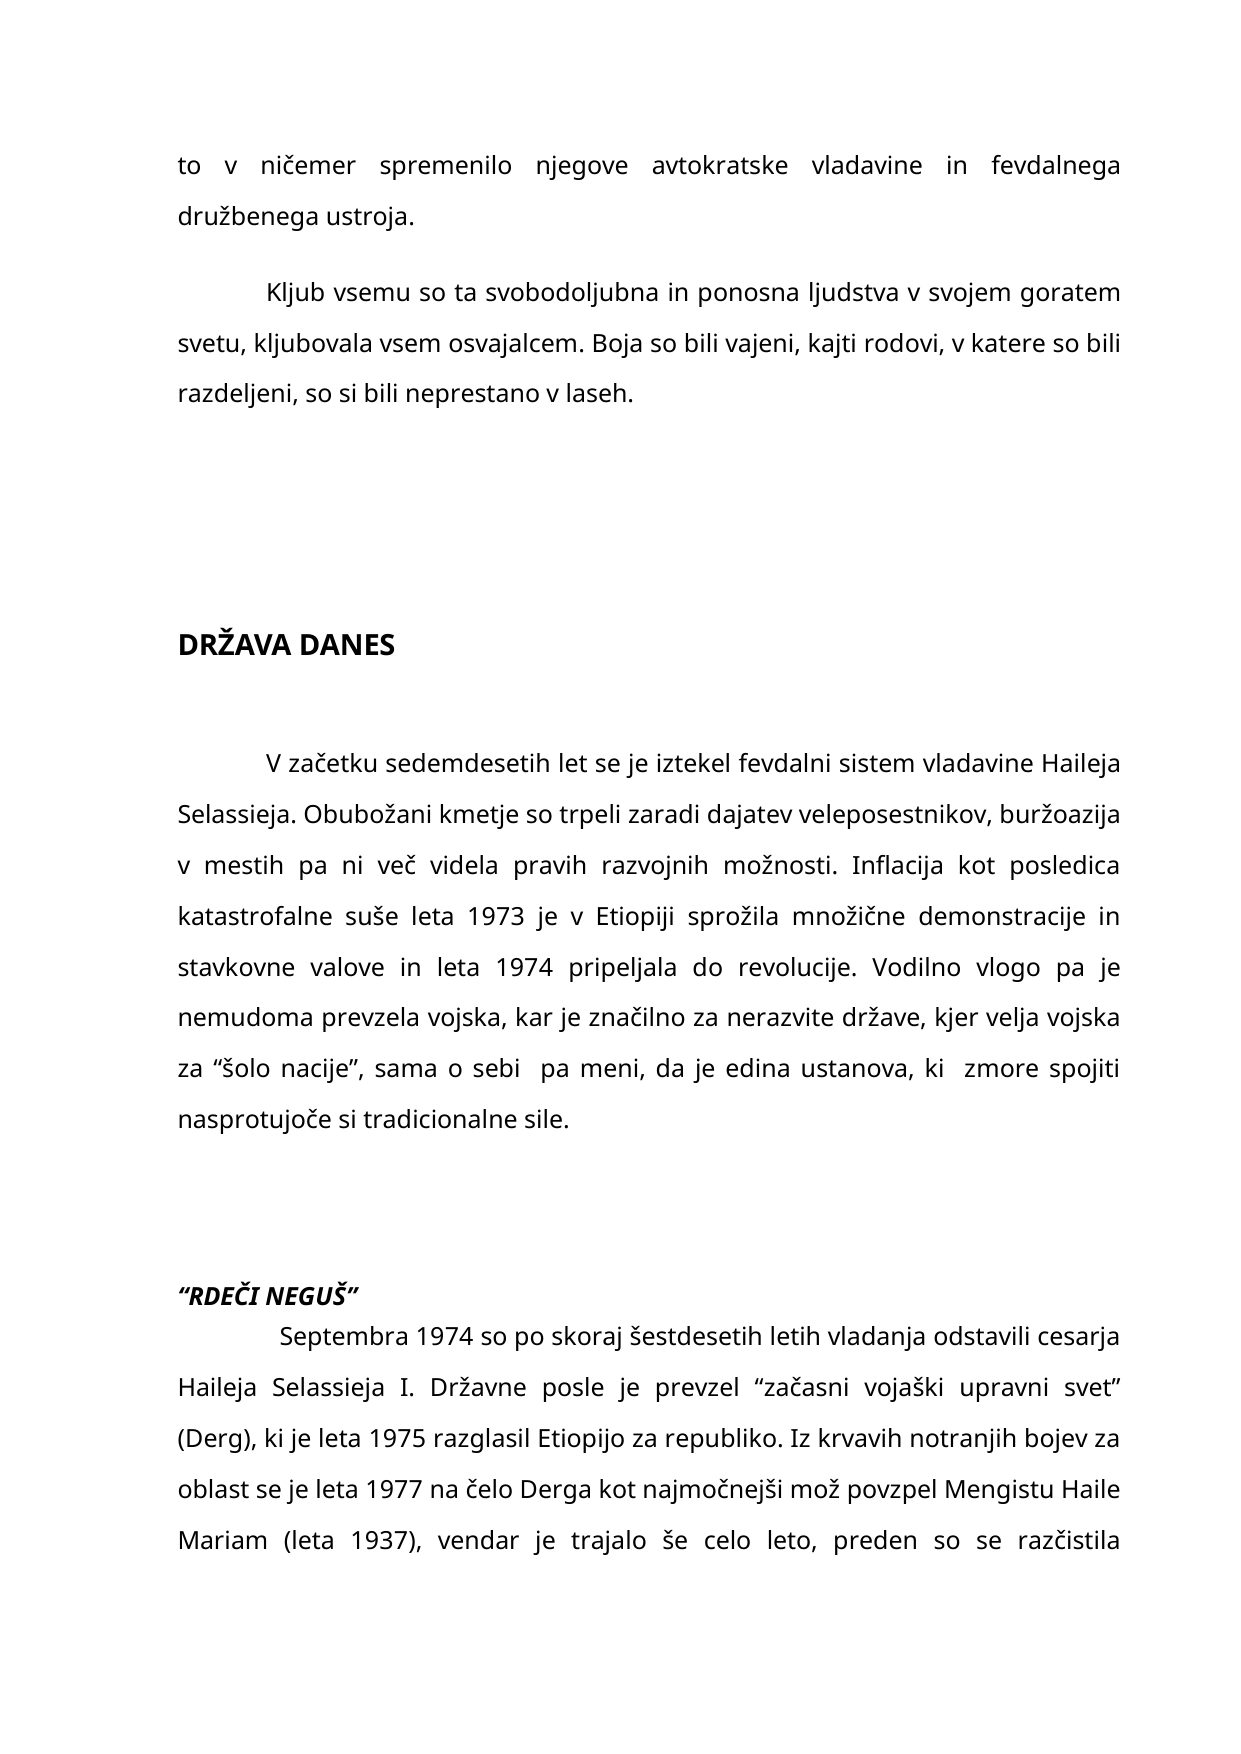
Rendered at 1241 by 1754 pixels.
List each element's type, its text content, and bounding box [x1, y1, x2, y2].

subtitle DRŽAVA DANES [177, 624, 1122, 663]
text V začetku sedemdesetih let se je iztekel fevdalni sistem vladavine Haileja Selassieja. Obubožani kmetje so trpeli zaradi dajatev veleposestnikov, buržoazija v mestih pa ni več videla pravih razvojnih možnosti. Inflacija kot posledica katastrofalne suše leta 1973 je v Etiopiji sprožila množične demonstracije in stavkovne valove in leta 1974 pripeljala do revolucije. Vodilno vlogo pa je nemudoma prevzela vojska, kar je značilno za nerazvite države, kjer velja vojska za “šolo nacije”, sama o sebi pa meni, da je edina ustanova, ki zmore spojiti nasprotujoče si tradicionalne sile. [177, 746, 1122, 1136]
text Kljub vsemu so ta svobodoljubna in ponosna ljudstva v svojem goratem svetu, kljubovala vsem osvajalcem. Boja so bili vajeni, kajti rodovi, v katere so bili razdeljeni, so si bili neprestano v laseh. [177, 274, 1122, 410]
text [177, 1319, 1122, 1557]
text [177, 148, 1122, 233]
subtitle “RDEČI NEGUŠ” [177, 1279, 1122, 1313]
